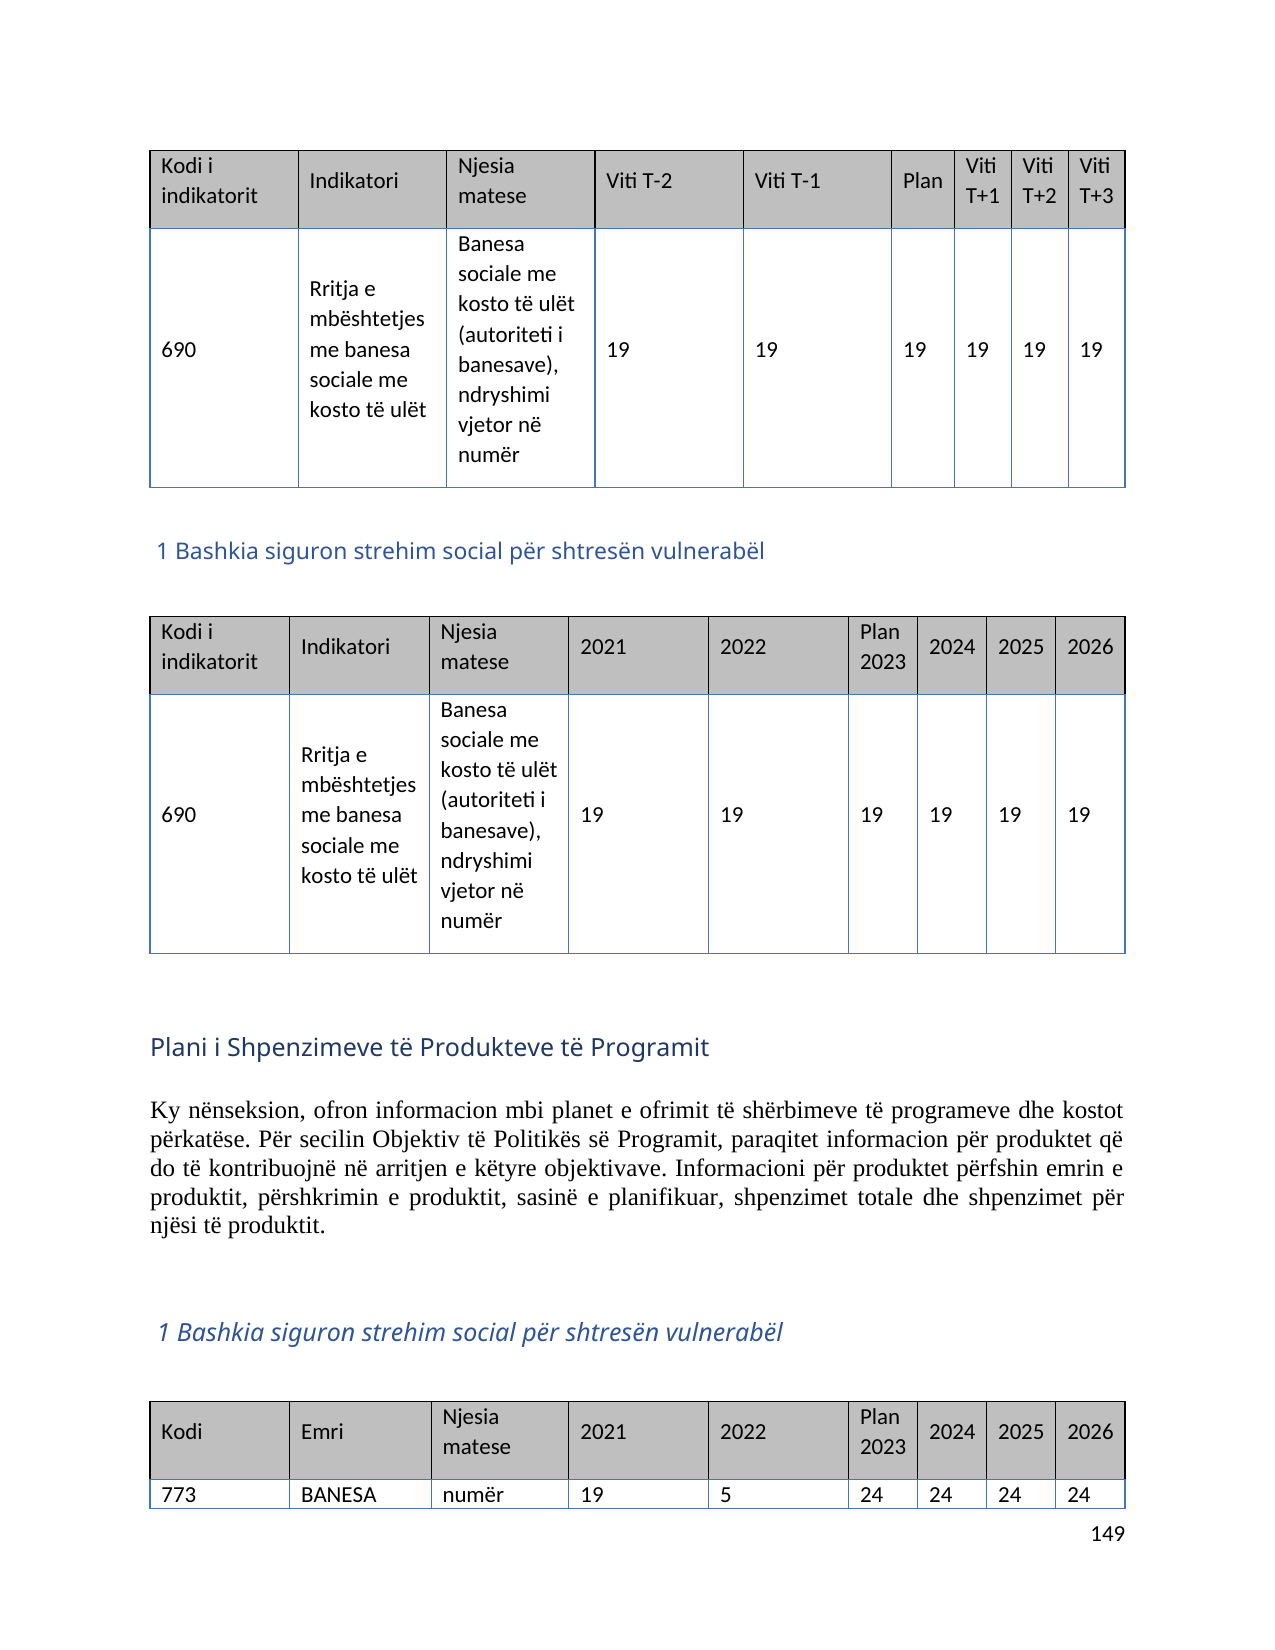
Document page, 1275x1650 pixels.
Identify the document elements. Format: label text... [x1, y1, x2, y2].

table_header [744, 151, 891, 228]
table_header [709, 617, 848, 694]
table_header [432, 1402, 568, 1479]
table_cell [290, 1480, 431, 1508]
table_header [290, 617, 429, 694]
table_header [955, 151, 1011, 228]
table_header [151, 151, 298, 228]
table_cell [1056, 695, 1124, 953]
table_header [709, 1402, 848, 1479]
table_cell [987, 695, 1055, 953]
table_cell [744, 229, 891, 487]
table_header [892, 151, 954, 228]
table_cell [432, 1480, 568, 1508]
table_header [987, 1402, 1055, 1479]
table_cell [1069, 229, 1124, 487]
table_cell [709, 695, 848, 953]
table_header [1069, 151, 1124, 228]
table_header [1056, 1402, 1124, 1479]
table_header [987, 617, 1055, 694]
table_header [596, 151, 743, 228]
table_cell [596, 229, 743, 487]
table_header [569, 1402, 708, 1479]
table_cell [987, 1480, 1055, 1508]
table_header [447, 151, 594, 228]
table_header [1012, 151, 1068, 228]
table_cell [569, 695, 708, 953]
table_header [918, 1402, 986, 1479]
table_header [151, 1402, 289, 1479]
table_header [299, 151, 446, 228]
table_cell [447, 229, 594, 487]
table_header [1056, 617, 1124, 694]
text Ky nënseksion, ofron informacion mbi planet e ofrimit të shërbimeve të programeve dhe kostot përkatëse. Për secilin Objektiv të Politikës së Programit, paraqitet informacion për produktet që do të kontribuojnë në arritjen e këtyre objektivave. Informacioni për produktet përfshin emrin e produktit, përshkrimin e produktit, sasinë e planifikuar, shpenzimet totale dhe shpenzimet për njësi të produktit. [150, 1095, 1125, 1239]
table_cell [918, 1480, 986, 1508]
subtitle Plani i Shpenzimeve të Produkteve të Programit [150, 1030, 1125, 1064]
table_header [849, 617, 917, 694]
subtitle 1 Bashkia siguron strehim social për shtresën vulnerabël [150, 1315, 1125, 1349]
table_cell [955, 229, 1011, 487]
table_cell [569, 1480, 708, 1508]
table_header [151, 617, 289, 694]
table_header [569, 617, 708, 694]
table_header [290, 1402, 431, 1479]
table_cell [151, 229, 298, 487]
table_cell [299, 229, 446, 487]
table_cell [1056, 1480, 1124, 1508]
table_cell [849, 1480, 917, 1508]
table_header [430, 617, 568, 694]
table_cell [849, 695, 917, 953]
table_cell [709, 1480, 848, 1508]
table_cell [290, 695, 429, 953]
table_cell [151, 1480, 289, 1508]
subtitle 1 Bashkia siguron strehim social për shtresën vulnerabël [150, 535, 1125, 566]
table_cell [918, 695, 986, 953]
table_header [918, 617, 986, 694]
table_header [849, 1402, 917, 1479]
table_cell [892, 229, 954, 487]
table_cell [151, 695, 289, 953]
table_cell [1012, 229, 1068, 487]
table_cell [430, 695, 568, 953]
